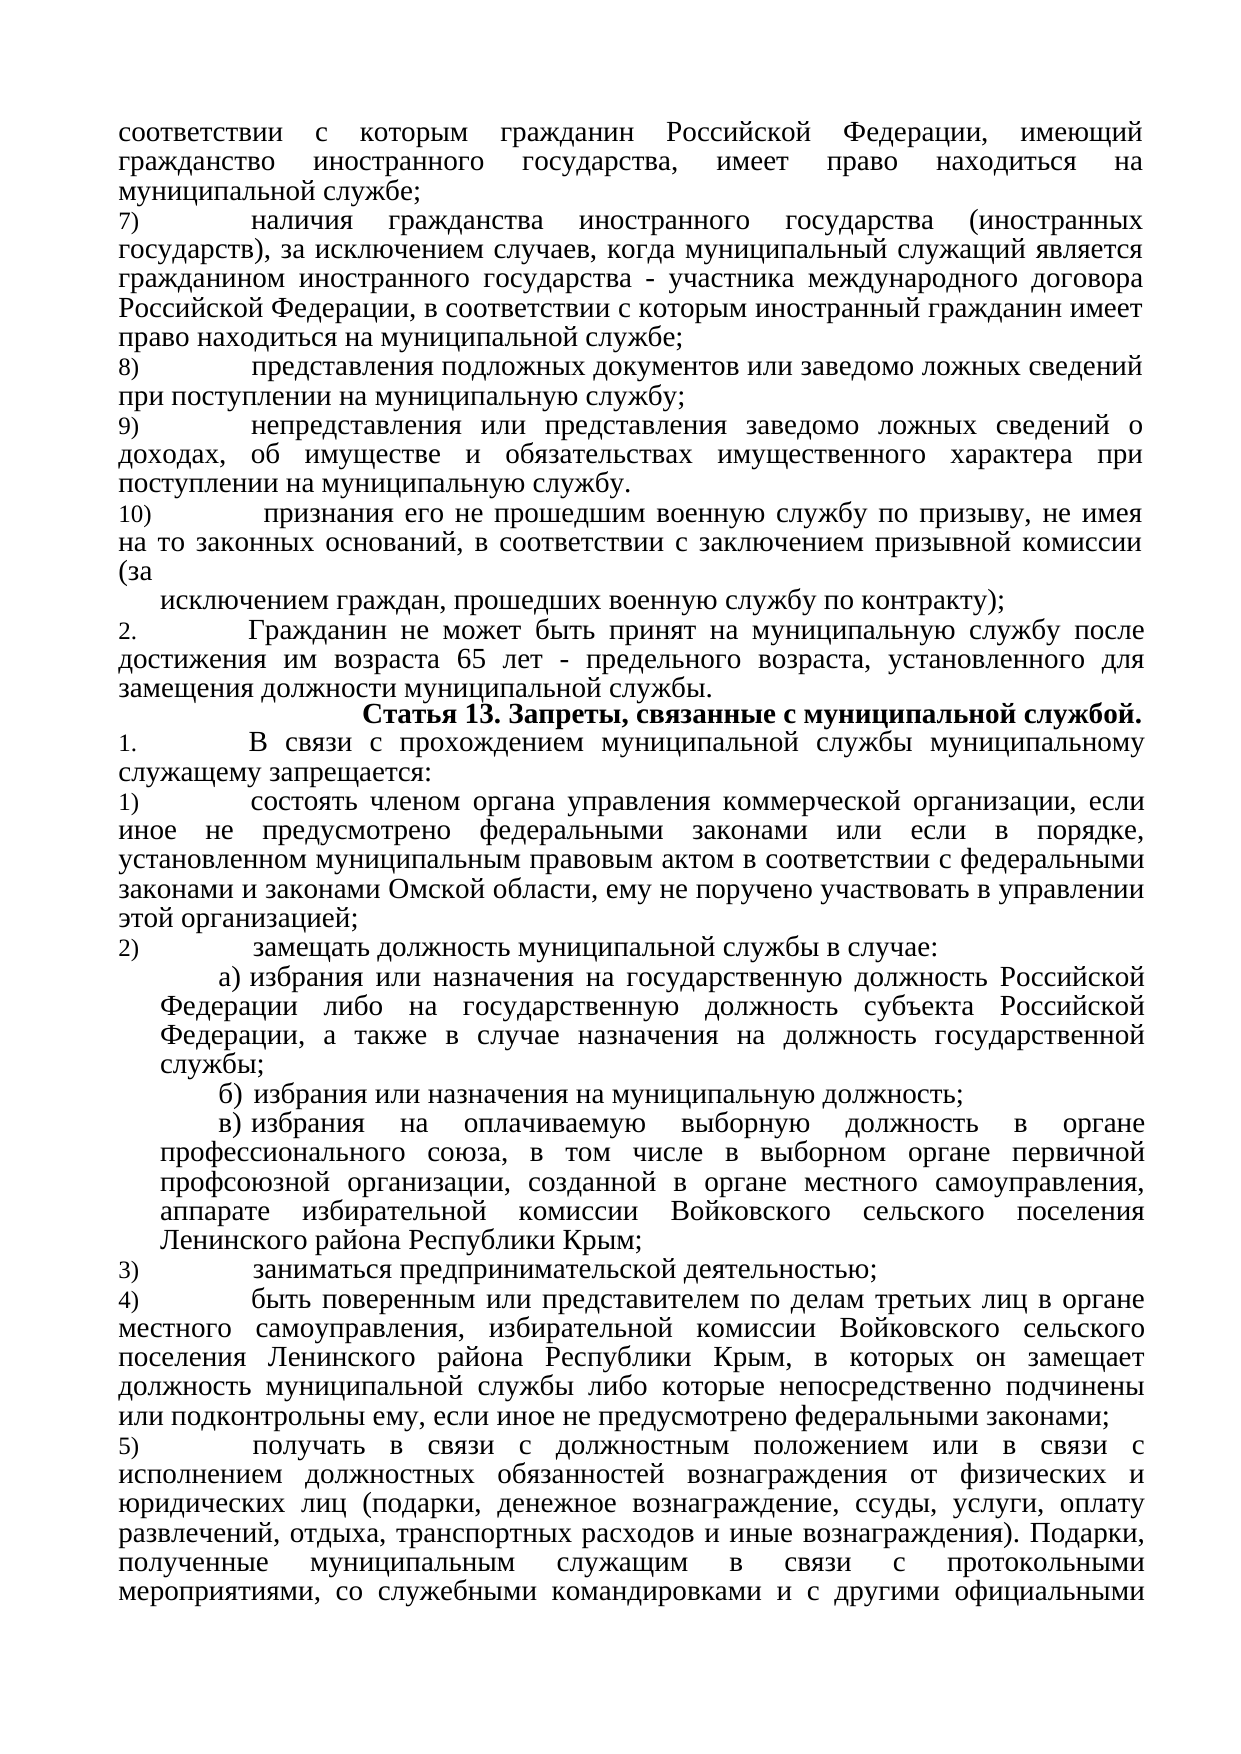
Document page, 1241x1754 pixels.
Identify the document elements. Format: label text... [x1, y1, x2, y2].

text в) избрания на оплачиваемую выборную должность в органе профессионального союза, в том числе в выборном органе первичной профсоюзной организации, созданной в органе местного самоуправления, аппарате избирательной комиссии Войковского сельского поселения Ленинского района Республики Крым; [160, 1109, 1146, 1255]
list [118, 118, 1144, 206]
list Гражданин не может быть принят на муниципальную службу после достижения им возраста 65 лет - предельного возраста, установленного для замещения должности муниципальной службы. [118, 616, 1146, 703]
list непредставления или представления заведомо ложных сведений о доходах, об имуществе и обязательствах имущественного характера при поступлении на муниципальную службу. [118, 411, 1144, 499]
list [118, 1431, 1146, 1607]
list заниматься предпринимательской деятельностью; [118, 1255, 1181, 1285]
text б) избрания или назначения на муниципальную должность; [160, 1080, 1181, 1109]
text исключением граждан, прошедших военную службу по контракту); [160, 586, 1181, 616]
list замещать должность муниципальной службы в случае: [118, 933, 1181, 963]
list наличия гражданства иностранного государства (иностранных государств), за исключением случаев, когда муниципальный служащий является гражданином иностранного государства - участника международного договора Российской Федерации, в соответствии с которым иностранный гражданин имеет право находиться на муниципальной службе; [118, 206, 1144, 352]
list признания его не прошедшим военную службу по призыву, не имея на то законных оснований, в соответствии с заключением призывной комиссии (за [118, 499, 1144, 586]
list В связи с прохождением муниципальной службы муниципальному служащему запрещается: [118, 728, 1146, 787]
text Статья 13. Запреты, связанные с муниципальной службой. [362, 703, 1181, 728]
list состоять членом органа управления коммерческой организации, если иное не предусмотрено федеральными законами или если в порядке, установленном муниципальным правовым актом в соответствии с федеральными законами и законами Омской области, ему не поручено участвовать в управлении этой организацией; [118, 787, 1146, 933]
list представления подложных документов или заведомо ложных сведений при поступлении на муниципальную службу; [118, 352, 1144, 411]
list быть поверенным или представителем по делам третьих лиц в органе местного самоуправления, избирательной комиссии Войковского сельского поселения Ленинского района Республики Крым, в которых он замещает должность муниципальной службы либо которые непосредственно подчинены или подконтрольны ему, если иное не предусмотрено федеральными законами; [118, 1285, 1146, 1431]
text а) избрания или назначения на государственную должность Российской Федерации либо на государственную должность субъекта Российской Федерации, а также в случае назначения на должность государственной службы; [160, 963, 1146, 1080]
